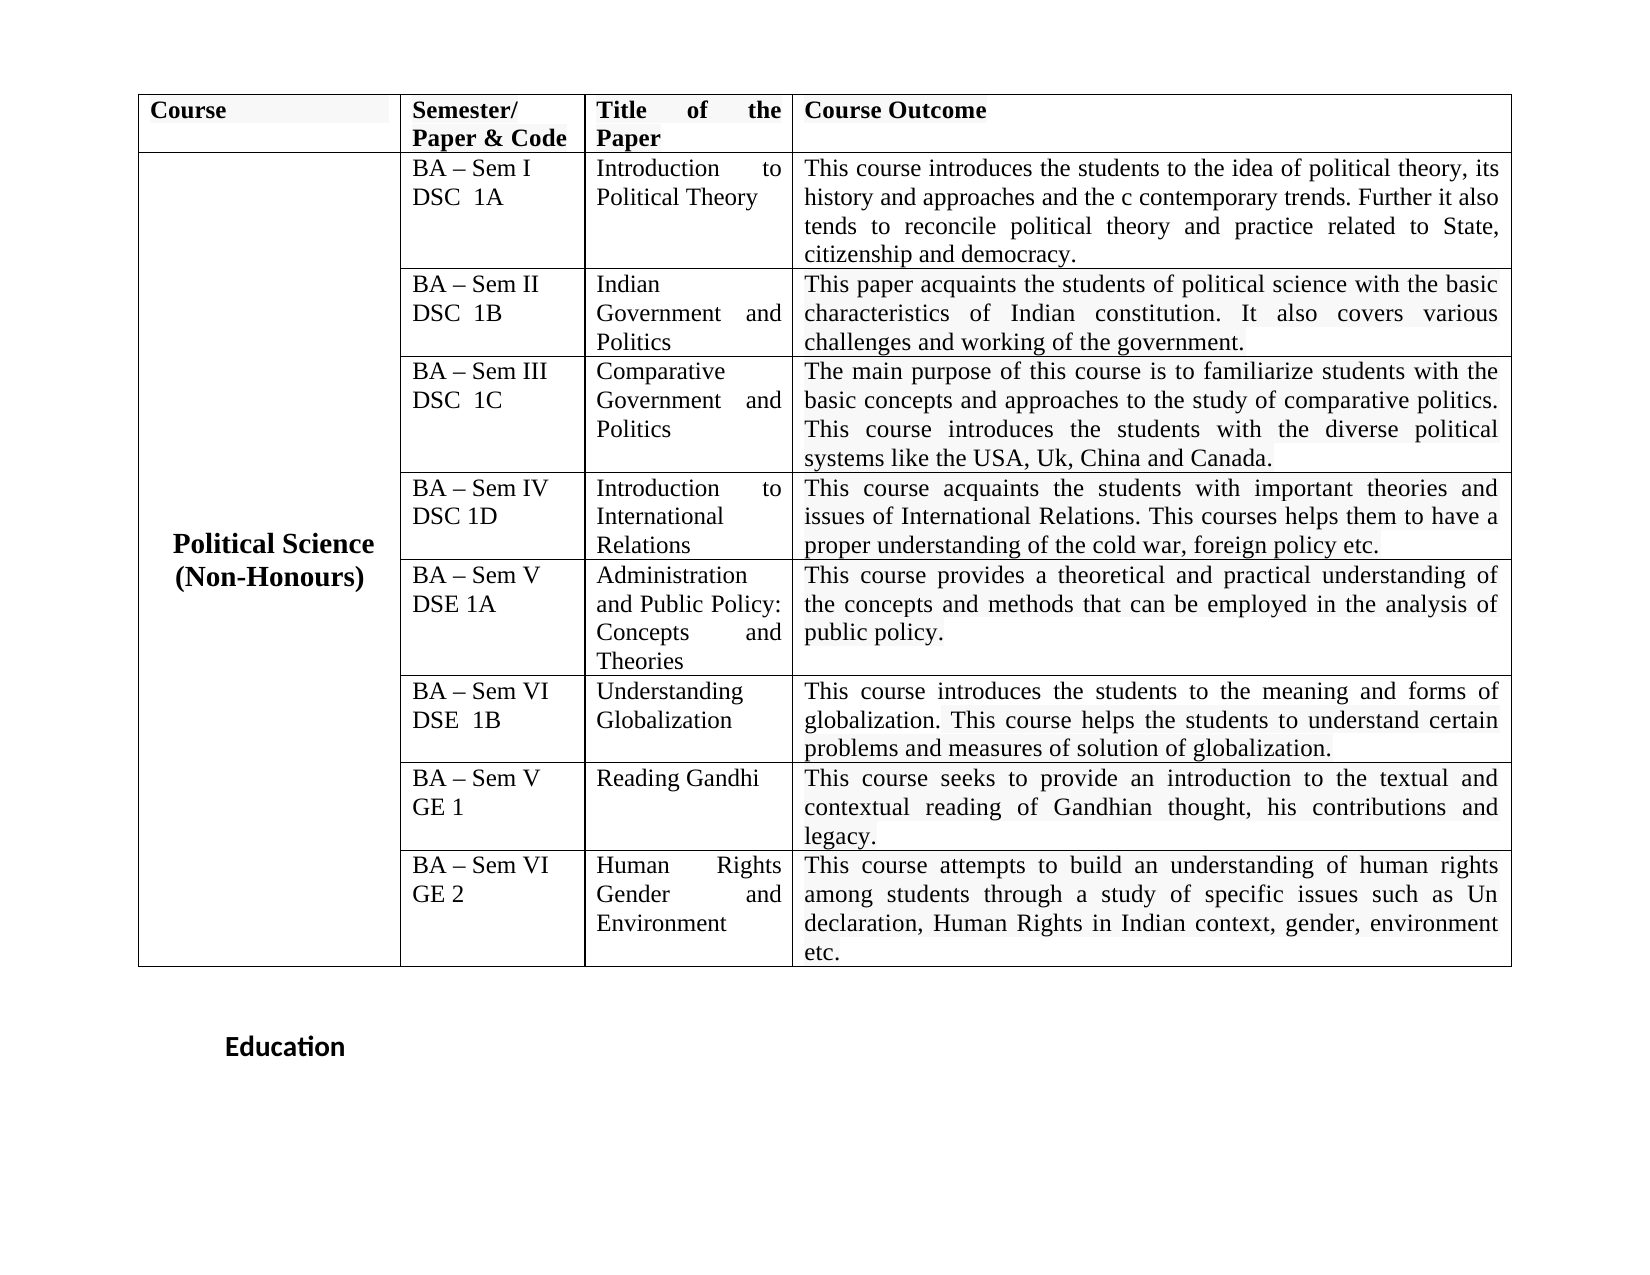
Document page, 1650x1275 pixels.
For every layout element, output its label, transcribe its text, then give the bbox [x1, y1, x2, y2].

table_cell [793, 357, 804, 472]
table_cell Understanding Globalization [586, 676, 792, 762]
table_cell This paper acquaints the students of political science with the basic characteristics of Indian constitution. It also covers various challenges and working of the government. [1246, 269, 1511, 356]
table_cell This course introduces the students to the idea of political theory, its history and approaches and the c contemporary trends. Further it also tends to reconcile political theory and practice related to State, citizenship and democracy. [793, 153, 1511, 268]
table_cell Political Science (Non-Honours) [139, 153, 400, 966]
table_cell Comparative Government and Politics [586, 357, 792, 472]
table_cell BA – Sem II DSC 1B [401, 269, 584, 356]
table_cell BA – Sem I DSC 1A [401, 153, 584, 268]
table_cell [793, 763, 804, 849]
table_cell BA – Sem IV DSC 1D [401, 473, 584, 559]
table_header Course [139, 95, 400, 152]
table_cell The main purpose of this course is to familiarize students with the basic concepts and approaches to the study of comparative politics. This course introduces the students with the diverse political systems like the USA, Uk, China and Canada. [1274, 357, 1511, 472]
table_cell BA – Sem VI GE 2 [401, 851, 584, 966]
table_cell This course provides a theoretical and practical understanding of the concepts and methods that can be employed in the analysis of public policy. [793, 560, 1511, 675]
table_cell Introduction to International Relations [586, 473, 792, 559]
table_cell BA – Sem V GE 1 [401, 763, 584, 849]
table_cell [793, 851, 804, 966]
table_cell Administration and Public Policy: Concepts and Theories [586, 560, 792, 675]
table_cell Human Rights Gender and Environment [586, 851, 792, 966]
table_header Title of the Paper [586, 95, 792, 152]
table_cell This course seeks to provide an introduction to the textual and contextual reading of Gandhian thought, his contributions and legacy. [877, 763, 1511, 849]
table_cell Reading Gandhi [586, 763, 792, 849]
table_cell BA – Sem VI DSE 1B [401, 676, 584, 762]
table_header Course Outcome [793, 95, 1511, 152]
table_cell BA – Sem V DSE 1A [401, 560, 584, 675]
table_header Semester/ Paper & Code [401, 95, 584, 152]
table_cell This course attempts to build an understanding of human rights among students through a study of specific issues such as Un declaration, Human Rights in Indian context, gender, environment etc. [840, 851, 1511, 966]
table_cell BA – Sem III DSC 1C [401, 357, 584, 472]
table_cell Indian Government and Politics [586, 269, 792, 356]
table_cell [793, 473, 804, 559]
text Education [225, 1028, 1350, 1064]
table_cell Introduction to Political Theory [586, 153, 792, 268]
table_cell This course introduces the students to the meaning and forms of globalization. This course helps the students to understand certain problems and measures of solution of globalization. [793, 676, 1511, 762]
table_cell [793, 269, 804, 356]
